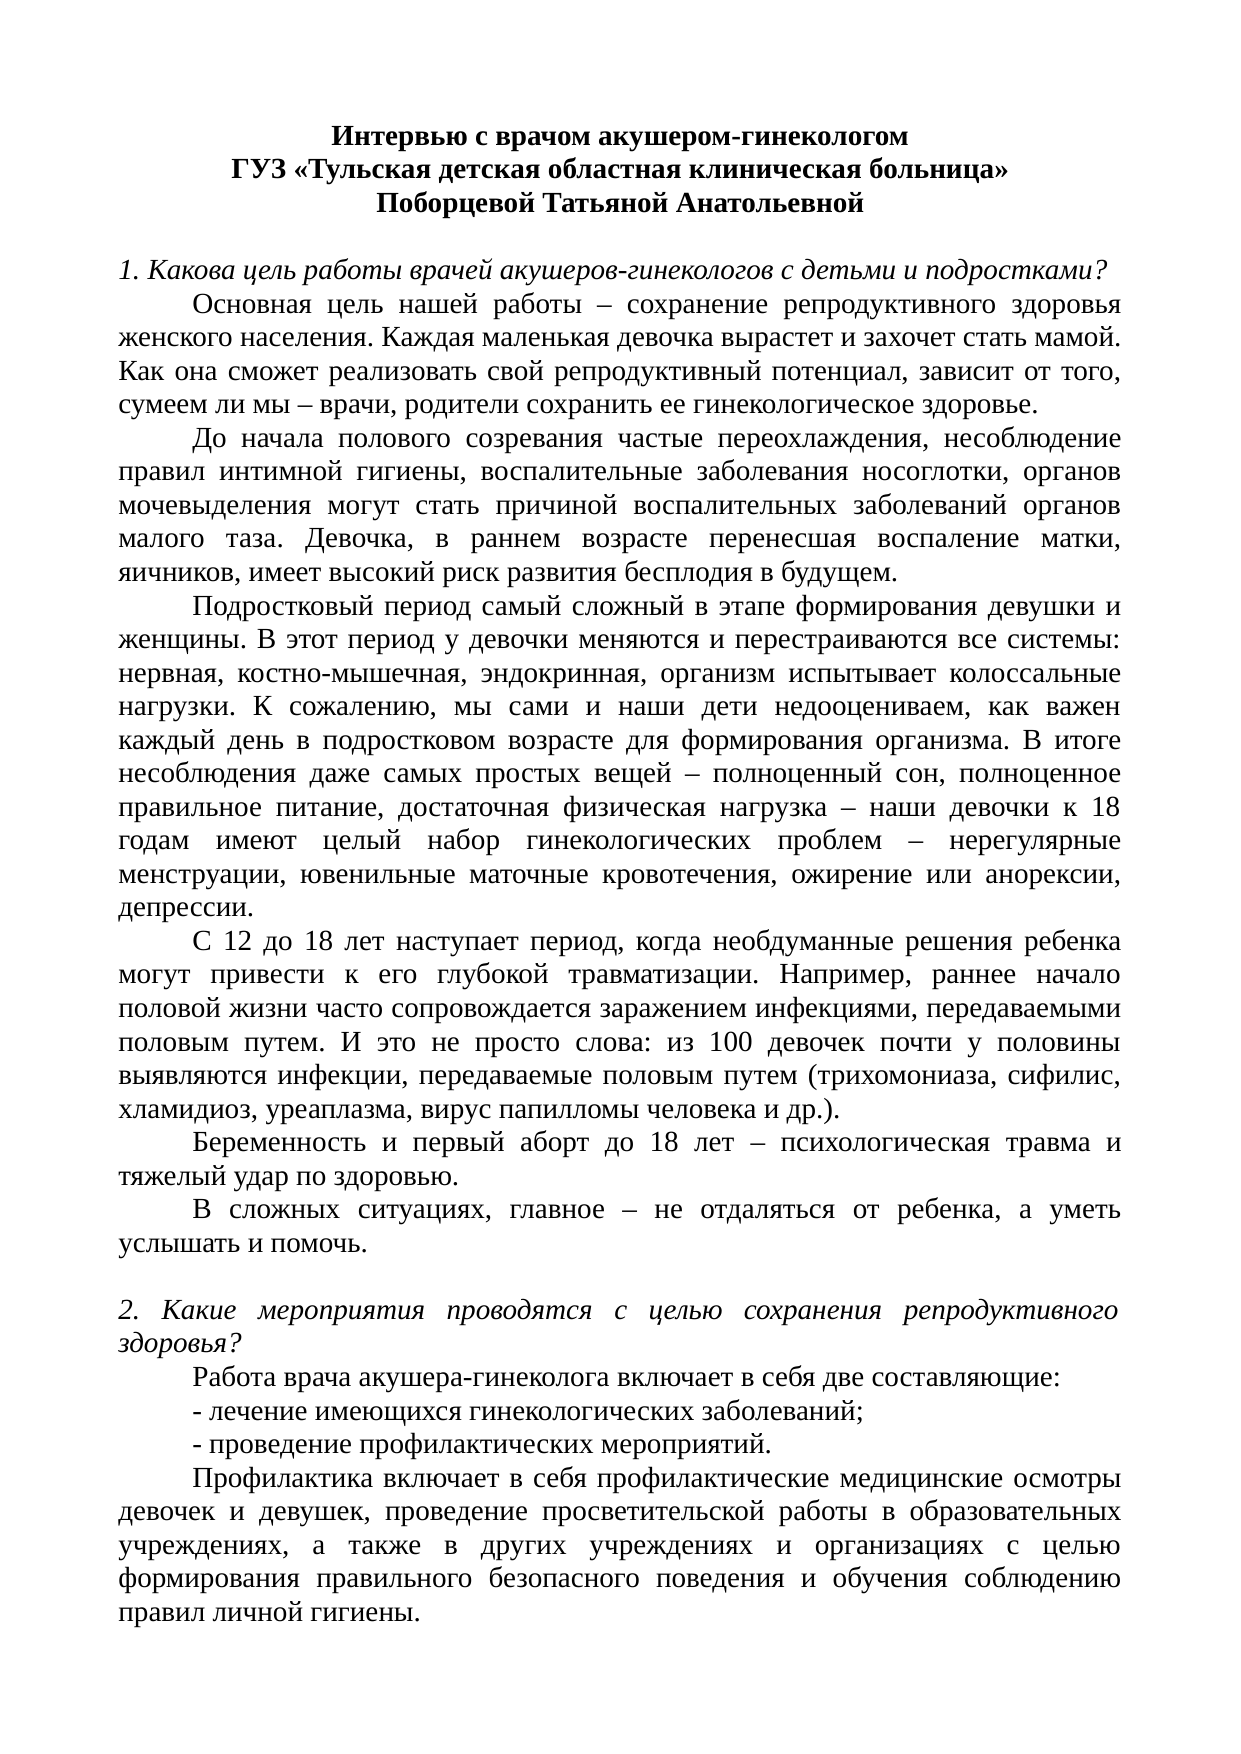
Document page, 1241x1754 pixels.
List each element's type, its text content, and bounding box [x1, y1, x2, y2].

text ГУЗ «Тульская детская областная клиническая больница» [118, 152, 1122, 185]
text 2. Какие мероприятия проводятся с целью сохранения репродуктивного здоровья? [118, 1292, 1122, 1359]
text Работа врача акушера-гинеколога включает в себя две составляющие: [118, 1359, 1122, 1393]
text Беременность и первый аборт до 18 лет – психологическая травма и тяжелый удар по здоровью. [118, 1124, 1122, 1191]
text Подростковый период самый сложный в этапе формирования девушки и женщины. В этот период у девочки меняются и перестраиваются все системы: нервная, костно-мышечная, эндокринная, организм испытывает колоссальные нагрузки. К сожалению, мы сами и наши дети недооцениваем, как важен каждый день в подростковом возрасте для формирования организма. В итоге несоблюдения даже самых простых вещей – полноценный сон, полноценное правильное питание, достаточная физическая нагрузка – наши девочки к 18 годам имеют целый набор гинекологических проблем – нерегулярные менструации, ювенильные маточные кровотечения, ожирение или анорексии, депрессии. [118, 588, 1122, 923]
text - лечение имеющихся гинекологических заболеваний; [118, 1393, 1122, 1426]
text - проведение профилактических мероприятий. [118, 1426, 1122, 1460]
text С 12 до 18 лет наступает период, когда необдуманные решения ребенка могут привести к его глубокой травматизации. Например, раннее начало половой жизни часто сопровождается заражением инфекциями, передаваемыми половым путем. И это не просто слова: из 100 девочек почти у половины выявляются инфекции, передаваемые половым путем (трихомониаза, сифилис, хламидиоз, уреаплазма, вирус папилломы человека и др.). [118, 923, 1122, 1124]
text Основная цель нашей работы – сохранение репродуктивного здоровья женского населения. Каждая маленькая девочка вырастет и захочет стать мамой. Как она сможет реализовать свой репродуктивный потенциал, зависит от того, сумеем ли мы – врачи, родители сохранить ее гинекологическое здоровье. [118, 286, 1122, 420]
text 1. Какова цель работы врачей акушеров-гинекологов с детьми и подростками? [118, 252, 1122, 286]
text До начала полового созревания частые переохлаждения, несоблюдение правил интимной гигиены, воспалительные заболевания носоглотки, органов мочевыделения могут стать причиной воспалительных заболеваний органов малого таза. Девочка, в раннем возрасте перенесшая воспаление матки, яичников, имеет высокий риск развития бесплодия в будущем. [118, 420, 1122, 588]
text Интервью с врачом акушером-гинекологом [118, 118, 1122, 152]
text Профилактика включает в себя профилактические медицинские осмотры девочек и девушек, проведение просветительской работы в образовательных учреждениях, а также в других учреждениях и организациях с целью формирования правильного безопасного поведения и обучения соблюдению правил личной гигиены. [118, 1460, 1122, 1627]
text Поборцевой Татьяной Анатольевной [118, 185, 1122, 219]
text В сложных ситуациях, главное – не отдаляться от ребенка, а уметь услышать и помочь. [118, 1191, 1122, 1258]
